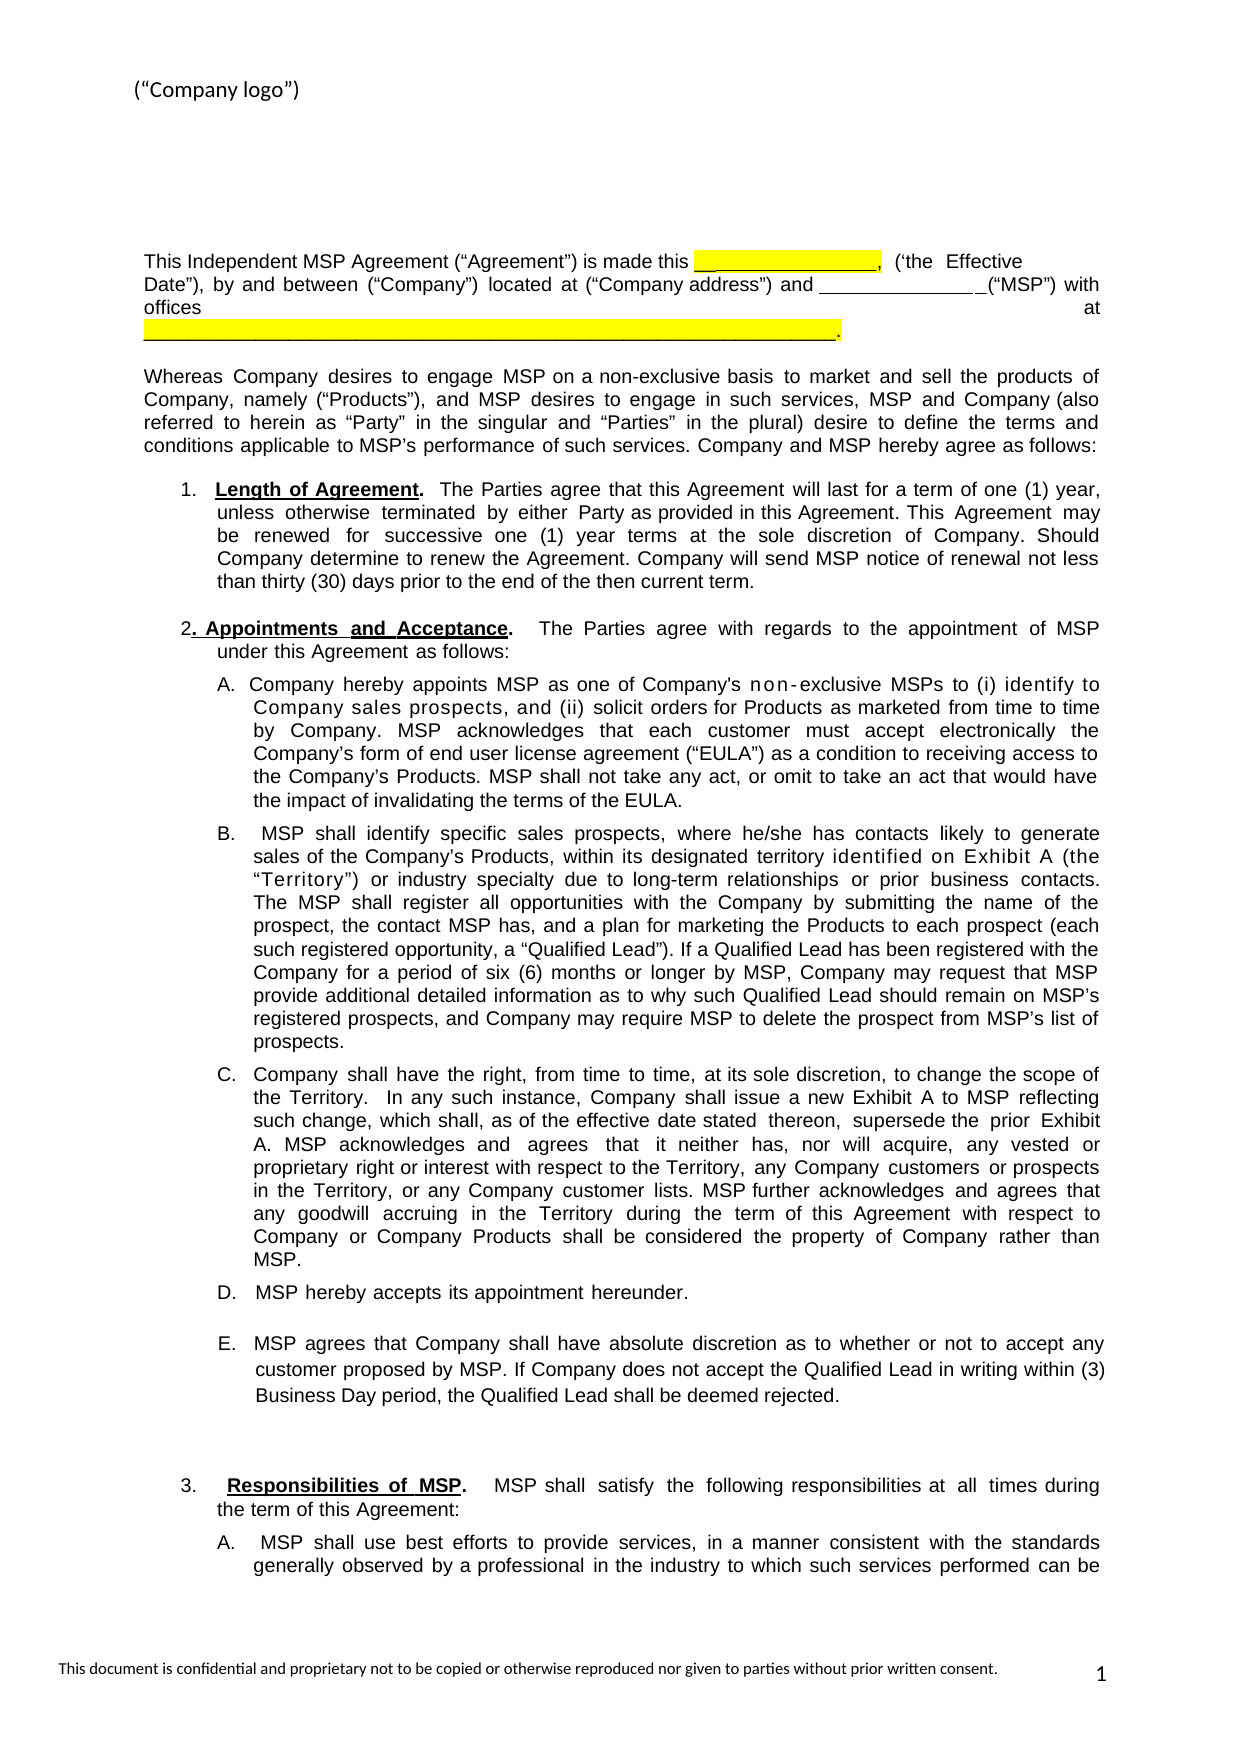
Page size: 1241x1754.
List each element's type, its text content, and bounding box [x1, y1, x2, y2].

text This Independent MSP Agreement (“Agreement”) is made this __ , (‘the Effective [144, 250, 694, 273]
text 3. Responsibilities of MSP. MSP shall satisfy the following responsibilities at all times during the term of this Agreement: [180, 1474, 1100, 1520]
text Date”), by and between (“Company”) located at (“Company address”) and (“MSP”) with offices at ______________________________________________________________. [144, 273, 1100, 341]
text C. Company shall have the right, from time to time, at its sole discretion, to change the scope of the Territory. In any such instance, Company shall issue a new Exhibit A to MSP reflecting such change, which shall, as of the effective date stated thereon, supersede the prior Exhibit A. MSP acknowledges and agrees that it neither has, nor will acquire, any vested or proprietary right or interest with respect to the Territory, any Company customers or prospects in the Territory, or any Company customer lists. MSP further acknowledges and agrees that any goodwill accruing in the Territory during the term of this Agreement with respect to Company or Company Products shall be considered the property of Company rather than MSP. [217, 1063, 1100, 1271]
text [217, 1531, 1100, 1577]
text 2. Appointments and Acceptance. The Parties agree with regards to the appointment of MSP under this Agreement as follows: [180, 617, 1100, 662]
text Whereas Company desires to engage MSP on a non-exclusive basis to market and sell the products of Company, namely (“Products”), and MSP desires to engage in such services, MSP and Company (also referred to herein as “Party” in the singular and “Parties” in the plural) desire to define the terms and conditions applicable to MSP’s performance of such services. Company and MSP hereby agree as follows: [144, 365, 1100, 457]
text D. MSP hereby accepts its appointment hereunder. [217, 1281, 1109, 1332]
text E. MSP agrees that Company shall have absolute discretion as to whether or not to accept any customer proposed by MSP. If Company does not accept the Qualified Lead in writing within (3) Business Day period, the Qualified Lead shall be deemed rejected. [218, 1332, 1107, 1407]
text B. MSP shall identify specific sales prospects, where he/she has contacts likely to generate sales of the Company’s Products, within its designated territory identified on Exhibit A (the “Territory”) or industry specialty due to long-term relationships or prior business contacts. The MSP shall register all opportunities with the Company by submitting the name of the prospect, the contact MSP has, and a plan for marketing the Products to each prospect (each such registered opportunity, a “Qualified Lead”). If a Qualified Lead has been registered with the Company for a period of six (6) months or longer by MSP, Company may request that MSP provide additional detailed information as to why such Qualified Lead should remain on MSP’s registered prospects, and Company may require MSP to delete the prospect from MSP’s list of prospects. [217, 822, 1100, 1053]
text 1. Length of Agreement. The Parties agree that this Agreement will last for a term of one (1) year, unless otherwise terminated by either Party as provided in this Agreement. This Agreement may be renewed for successive one (1) year terms at the sole discretion of Company. Should Company determine to renew the Agreement. Company will send MSP notice of renewal not less than thirty (30) days prior to the end of the then current term. [180, 478, 1100, 593]
text A. Company hereby appoints MSP as one of Company's non-exclusive MSPs to (i) identify to Company sales prospects, and (ii) solicit orders for Products as marketed from time to time by Company. MSP acknowledges that each customer must accept electronically the Company’s form of end user license agreement (“EULA”) as a condition to receiving access to the Company’s Products. MSP shall not take any act, or omit to take an act that would have the impact of invalidating the terms of the EULA. [217, 673, 1100, 811]
text This Independent MSP Agreement (“Agreement”) is made this __ , (‘the Effective [882, 250, 1100, 273]
